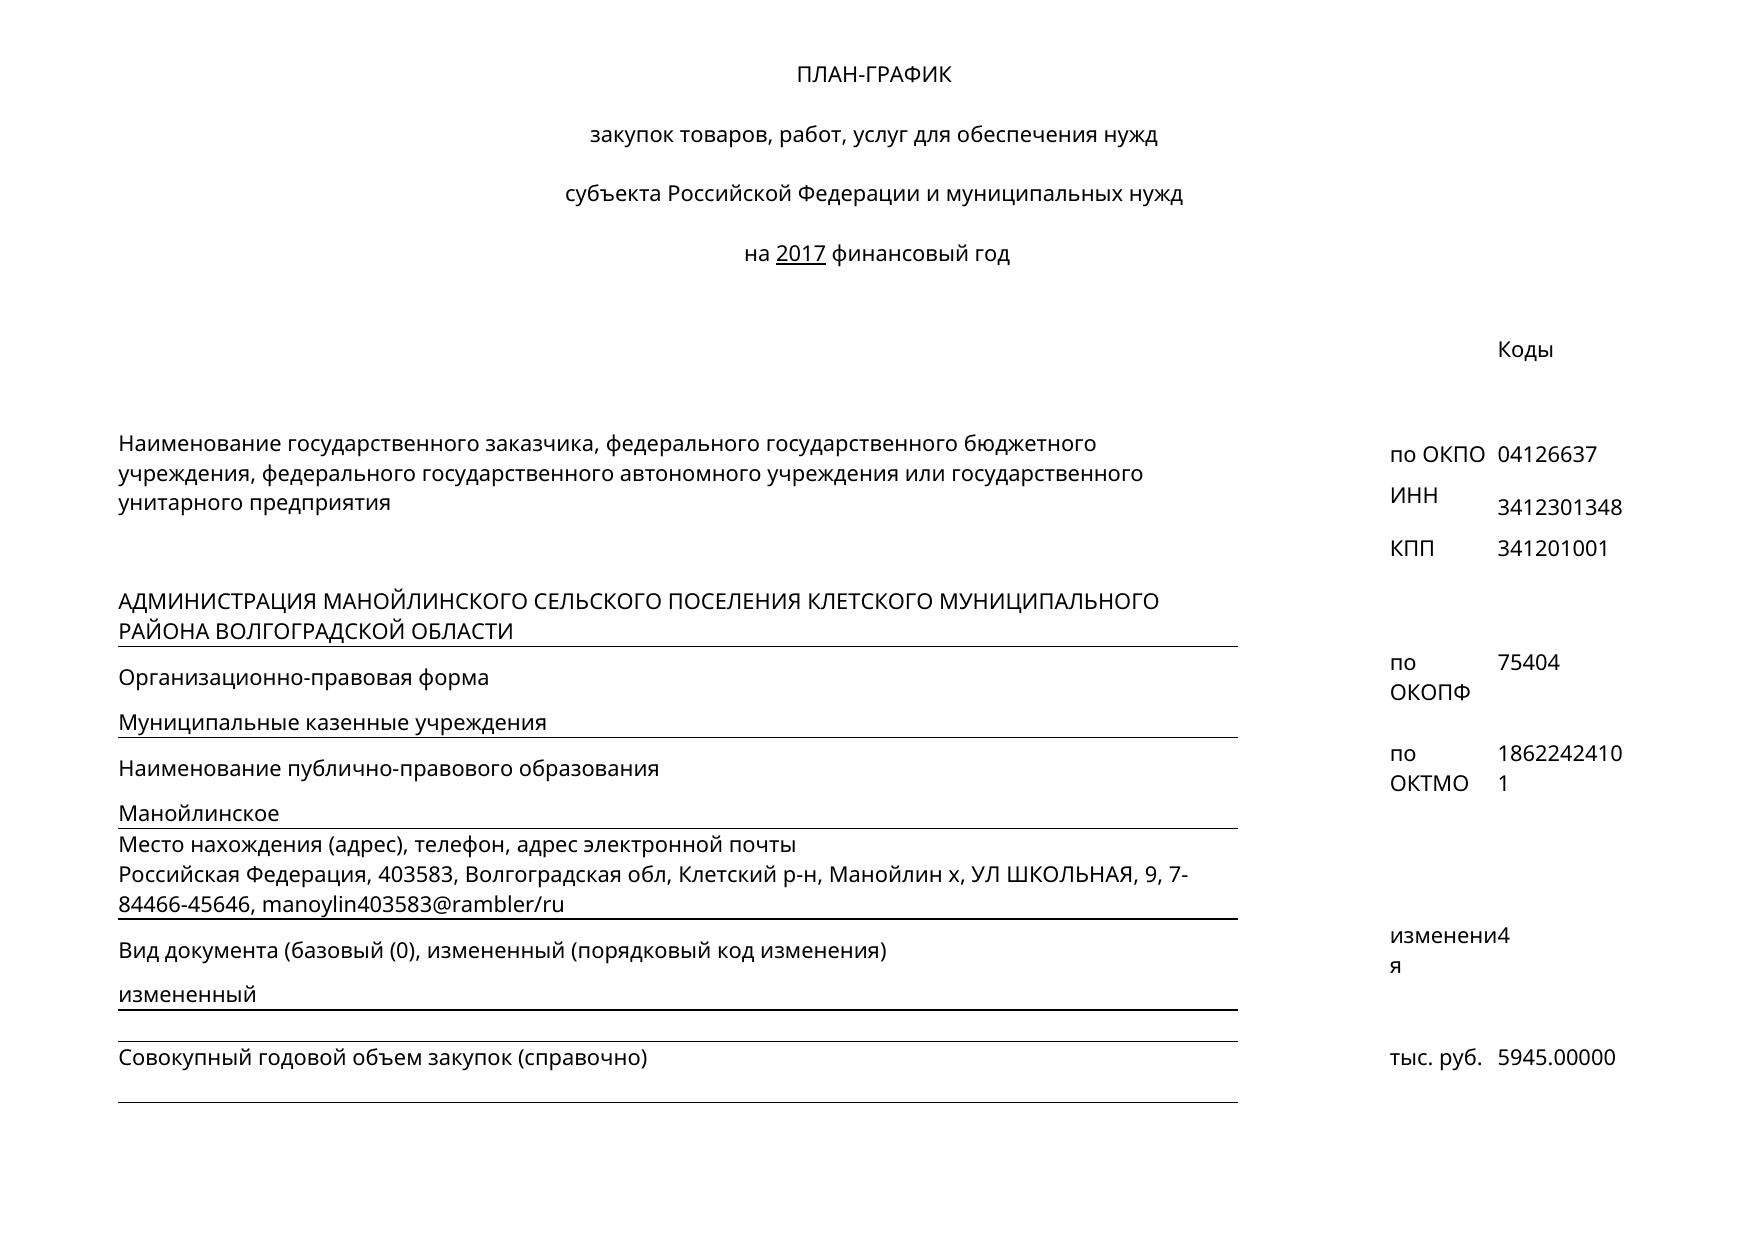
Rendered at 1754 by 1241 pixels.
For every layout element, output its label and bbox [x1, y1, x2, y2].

table_header [118, 59, 1636, 1152]
